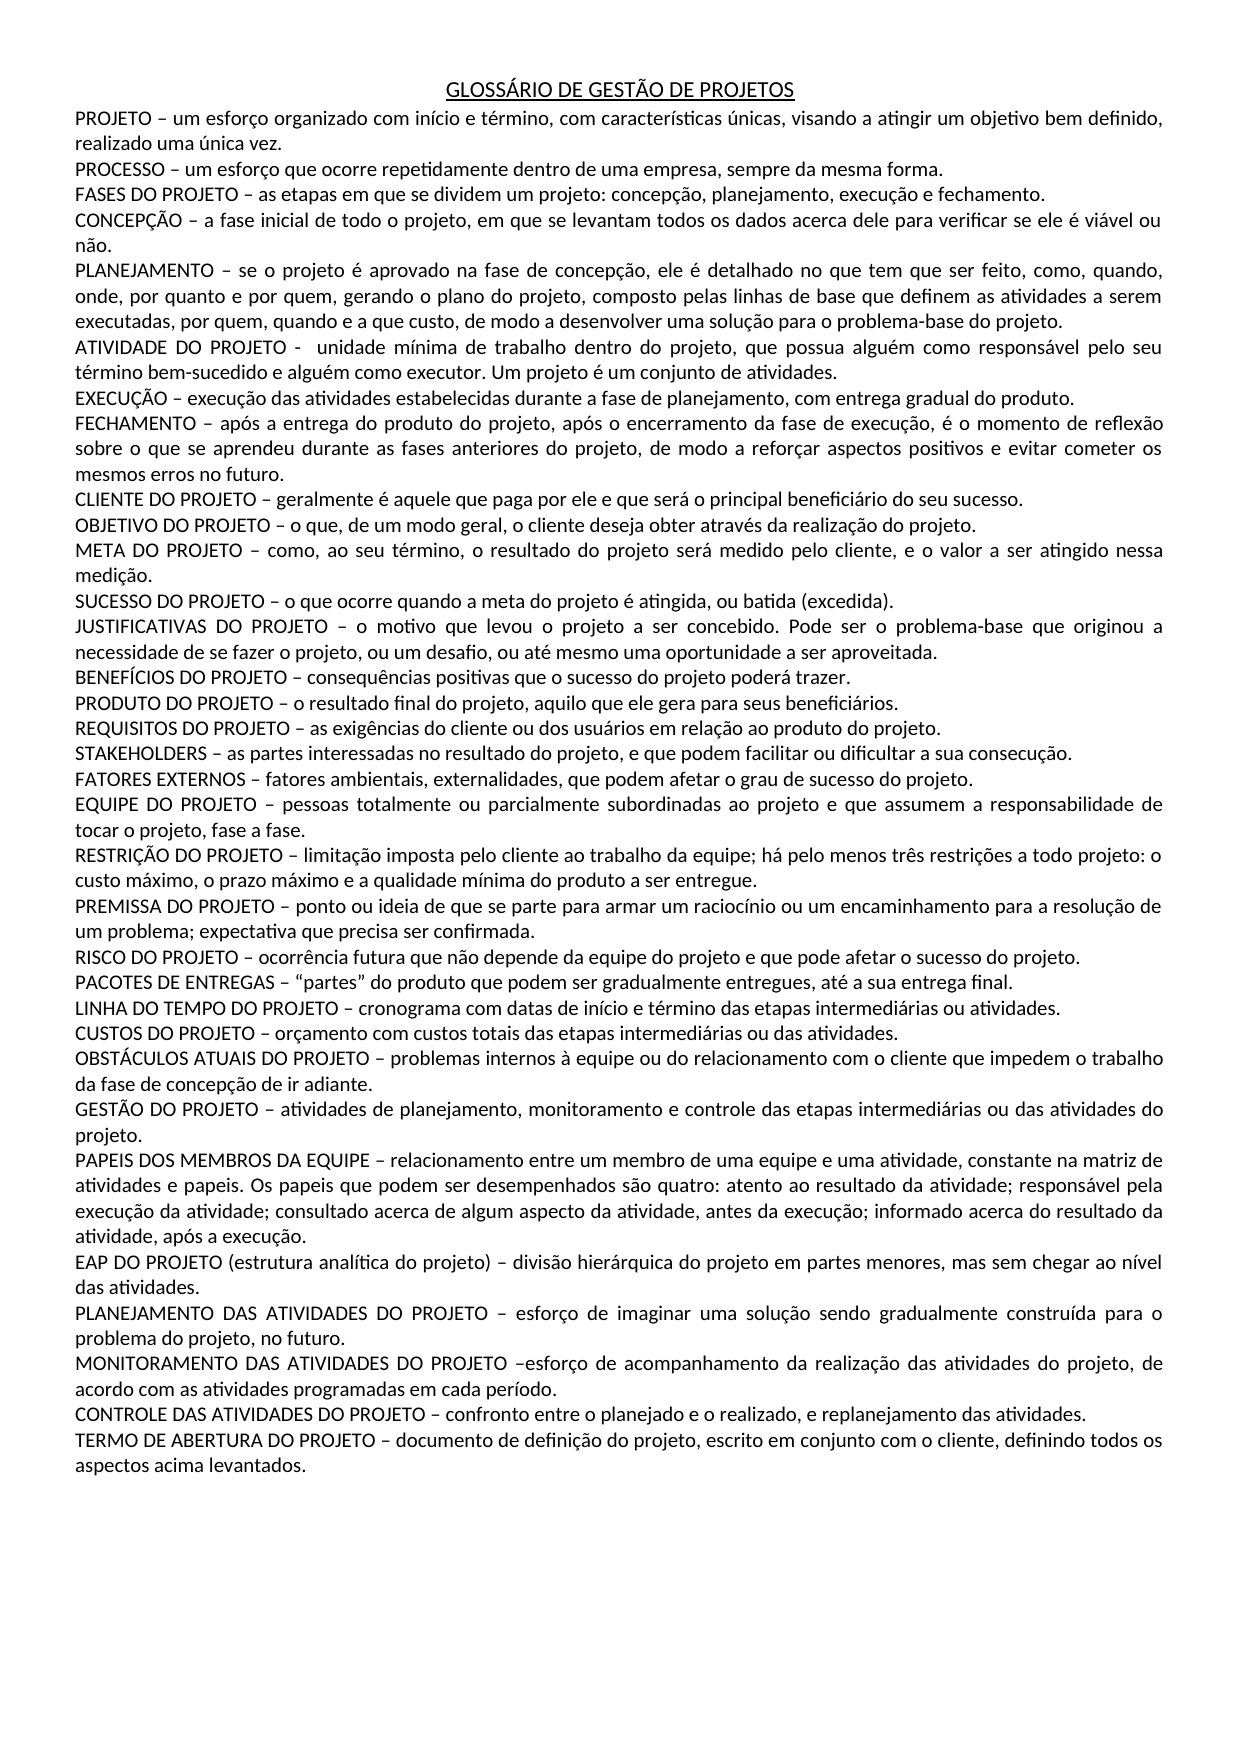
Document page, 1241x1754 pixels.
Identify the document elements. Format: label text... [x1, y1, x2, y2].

text GESTÃO DO PROJETO – atividades de planejamento, monitoramento e controle das etapas intermediárias ou das atividades do projeto. [75, 1096, 1165, 1147]
text CUSTOS DO PROJETO – orçamento com custos totais das etapas intermediárias ou das atividades. [75, 1020, 1165, 1046]
text META DO PROJETO – como, ao seu término, o resultado do projeto será medido pelo cliente, e o valor a ser atingido nessa medição. [75, 537, 1165, 588]
text TERMO DE ABERTURA DO PROJETO – documento de definição do projeto, escrito em conjunto com o cliente, definindo todos os aspectos acima levantados. [75, 1427, 1165, 1478]
text PLANEJAMENTO – se o projeto é aprovado na fase de concepção, ele é detalhado no que tem que ser feito, como, quando, onde, por quanto e por quem, gerando o plano do projeto, composto pelas linhas de base que definem as atividades a serem executadas, por quem, quando e a que custo, de modo a desenvolver uma solução para o problema-base do projeto. [75, 258, 1165, 334]
text CLIENTE DO PROJETO – geralmente é aquele que paga por ele e que será o principal beneficiário do seu sucesso. [75, 486, 1165, 512]
text PREMISSA DO PROJETO – ponto ou ideia de que se parte para armar um raciocínio ou um encaminhamento para a resolução de um problema; expectativa que precisa ser confirmada. [75, 893, 1165, 944]
text PROCESSO – um esforço que ocorre repetidamente dentro de uma empresa, sempre da mesma forma. [75, 156, 1165, 181]
text STAKEHOLDERS – as partes interessadas no resultado do projeto, e que podem facilitar ou dificultar a sua consecução. [75, 741, 1165, 766]
text LINHA DO TEMPO DO PROJETO – cronograma com datas de início e término das etapas intermediárias ou atividades. [75, 995, 1165, 1020]
text REQUISITOS DO PROJETO – as exigências do cliente ou dos usuários em relação ao produto do projeto. [75, 715, 1165, 741]
text BENEFÍCIOS DO PROJETO – consequências positivas que o sucesso do projeto poderá trazer. [75, 664, 1165, 690]
text EQUIPE DO PROJETO – pessoas totalmente ou parcialmente subordinadas ao projeto e que assumem a responsabilidade de tocar o projeto, fase a fase. [75, 791, 1165, 842]
text GLOSSÁRIO DE GESTÃO DE PROJETOS [75, 75, 1165, 103]
text FASES DO PROJETO – as etapas em que se dividem um projeto: concepção, planejamento, execução e fechamento. [75, 181, 1165, 207]
text ATIVIDADE DO PROJETO - unidade mínima de trabalho dentro do projeto, que possua alguém como responsável pelo seu término bem-sucedido e alguém como executor. Um projeto é um conjunto de atividades. [75, 334, 1165, 385]
text EAP DO PROJETO (estrutura analítica do projeto) – divisão hierárquica do projeto em partes menores, mas sem chegar ao nível das atividades. [75, 1249, 1165, 1300]
text EXECUÇÃO – execução das atividades estabelecidas durante a fase de planejamento, com entrega gradual do produto. [75, 385, 1165, 410]
text PLANEJAMENTO DAS ATIVIDADES DO PROJETO – esforço de imaginar uma solução sendo gradualmente construída para o problema do projeto, no futuro. [75, 1300, 1165, 1351]
text JUSTIFICATIVAS DO PROJETO – o motivo que levou o projeto a ser concebido. Pode ser o problema-base que originou a necessidade de se fazer o projeto, ou um desafio, ou até mesmo uma oportunidade a ser aproveitada. [75, 613, 1165, 664]
text SUCESSO DO PROJETO – o que ocorre quando a meta do projeto é atingida, ou batida (excedida). [75, 588, 1165, 613]
text RESTRIÇÃO DO PROJETO – limitação imposta pelo cliente ao trabalho da equipe; há pelo menos três restrições a todo projeto: o custo máximo, o prazo máximo e a qualidade mínima do produto a ser entregue. [75, 842, 1165, 893]
text MONITORAMENTO DAS ATIVIDADES DO PROJETO –esforço de acompanhamento da realização das atividades do projeto, de acordo com as atividades programadas em cada período. [75, 1351, 1165, 1401]
text PACOTES DE ENTREGAS – “partes” do produto que podem ser gradualmente entregues, até a sua entrega final. [75, 969, 1165, 995]
text PROJETO – um esforço organizado com início e término, com características únicas, visando a atingir um objetivo bem definido, realizado uma única vez. [75, 105, 1165, 156]
text PRODUTO DO PROJETO – o resultado final do projeto, aquilo que ele gera para seus beneficiários. [75, 690, 1165, 715]
text FATORES EXTERNOS – fatores ambientais, externalidades, que podem afetar o grau de sucesso do projeto. [75, 766, 1165, 791]
text CONCEPÇÃO – a fase inicial de todo o projeto, em que se levantam todos os dados acerca dele para verificar se ele é viável ou não. [75, 207, 1165, 258]
text OBSTÁCULOS ATUAIS DO PROJETO – problemas internos à equipe ou do relacionamento com o cliente que impedem o trabalho da fase de concepção de ir adiante. [75, 1046, 1165, 1096]
text OBJETIVO DO PROJETO – o que, de um modo geral, o cliente deseja obter através da realização do projeto. [75, 512, 1165, 537]
text PAPEIS DOS MEMBROS DA EQUIPE – relacionamento entre um membro de uma equipe e uma atividade, constante na matriz de atividades e papeis. Os papeis que podem ser desempenhados são quatro: atento ao resultado da atividade; responsável pela execução da atividade; consultado acerca de algum aspecto da atividade, antes da execução; informado acerca do resultado da atividade, após a execução. [75, 1147, 1165, 1249]
text FECHAMENTO – após a entrega do produto do projeto, após o encerramento da fase de execução, é o momento de reflexão sobre o que se aprendeu durante as fases anteriores do projeto, de modo a reforçar aspectos positivos e evitar cometer os mesmos erros no futuro. [75, 410, 1165, 486]
text CONTROLE DAS ATIVIDADES DO PROJETO – confronto entre o planejado e o realizado, e replanejamento das atividades. [75, 1401, 1165, 1427]
text RISCO DO PROJETO – ocorrência futura que não depende da equipe do projeto e que pode afetar o sucesso do projeto. [75, 944, 1165, 969]
